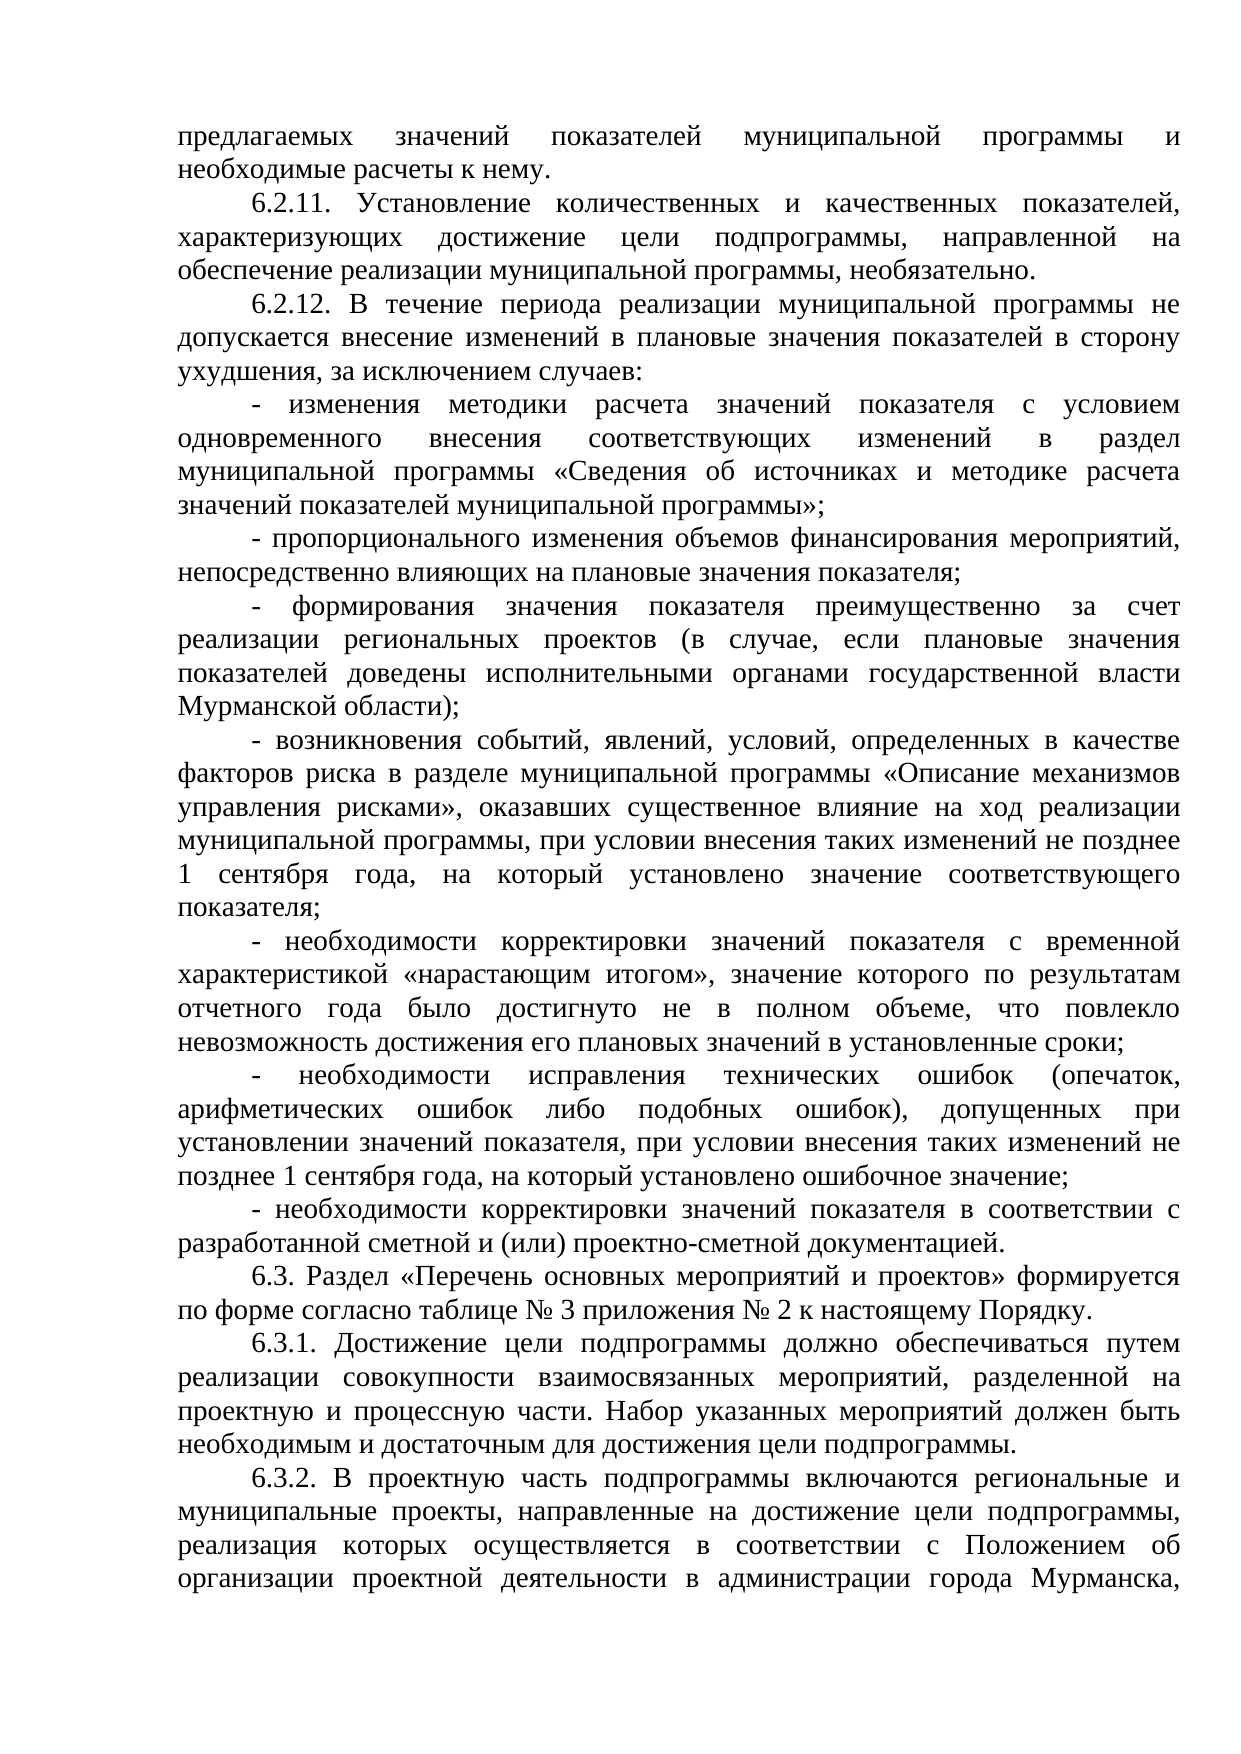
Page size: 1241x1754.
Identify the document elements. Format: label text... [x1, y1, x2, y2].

text - необходимости корректировки значений показателя в соответствии с разработанной сметной и (или) проектно-сметной документацией. [177, 1191, 1181, 1258]
text - пропорционального изменения объемов финансирования мероприятий, непосредственно влияющих на плановые значения показателя; [177, 521, 1181, 588]
text 6.2.11. Установление количественных и качественных показателей, характеризующих достижение цели подпрограммы, направленной на обеспечение реализации муниципальной программы, необязательно. [177, 185, 1181, 286]
text 6.3. Раздел «Перечень основных мероприятий и проектов» формируется по форме согласно таблице № 3 приложения № 2 к настоящему Порядку. [177, 1258, 1181, 1326]
text 6.2.12. В течение периода реализации муниципальной программы не допускается внесение изменений в плановые значения показателей в сторону ухудшения, за исключением случаев: [177, 286, 1181, 386]
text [177, 1460, 1181, 1594]
text - формирования значения показателя преимущественно за счет реализации региональных проектов (в случае, если плановые значения показателей доведены исполнительными органами государственной власти Мурманской области); [177, 588, 1181, 722]
text - необходимости исправления технических ошибок (опечаток, арифметических ошибок либо подобных ошибок), допущенных при установлении значений показателя, при условии внесения таких изменений не позднее 1 сентября года, на который установлено ошибочное значение; [177, 1057, 1181, 1191]
text 6.3.1. Достижение цели подпрограммы должно обеспечиваться путем реализации совокупности взаимосвязанных мероприятий, разделенной на проектную и процессную части. Набор указанных мероприятий должен быть необходимым и достаточным для достижения цели подпрограммы. [177, 1326, 1181, 1460]
text - изменения методики расчета значений показателя с условием одновременного внесения соответствующих изменений в раздел муниципальной программы «Сведения об источниках и методике расчета значений показателей муниципальной программы»; [177, 386, 1181, 521]
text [177, 118, 1181, 185]
text - необходимости корректировки значений показателя с временной характеристикой «нарастающим итогом», значение которого по результатам отчетного года было достигнуто не в полном объеме, что повлекло невозможность достижения его плановых значений в установленные сроки; [177, 923, 1181, 1057]
text - возникновения событий, явлений, условий, определенных в качестве факторов риска в разделе муниципальной программы «Описание механизмов управления рисками», оказавших существенное влияние на ход реализации муниципальной программы, при условии внесения таких изменений не позднее 1 сентября года, на который установлено значение соответствующего показателя; [177, 722, 1181, 923]
